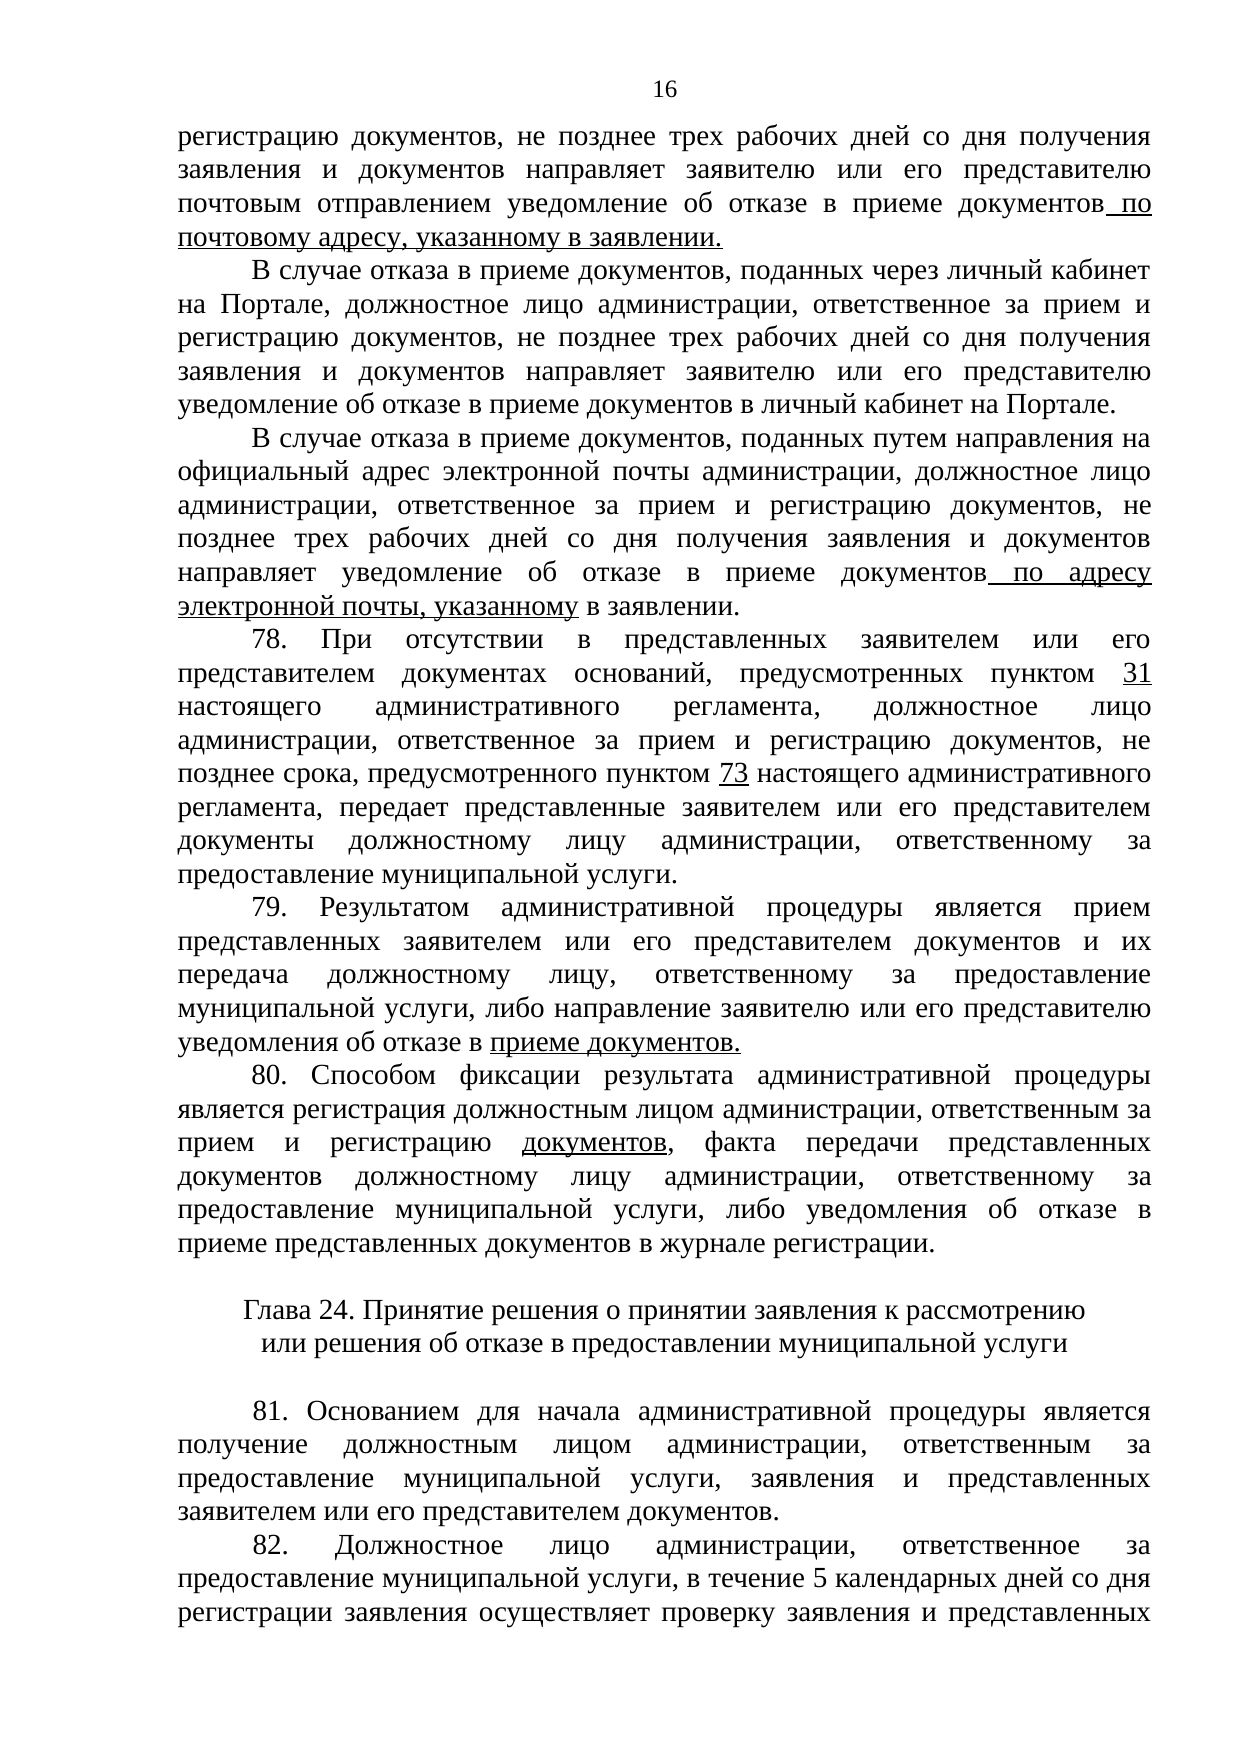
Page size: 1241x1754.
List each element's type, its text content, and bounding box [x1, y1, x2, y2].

text 78. При отсутствии в представленных заявителем или его представителем документах оснований, предусмотренных пунктом 31 настоящего административного регламента, должностное лицо администрации, ответственное за прием и регистрацию документов, не позднее срока, предусмотренного пунктом 73 настоящего административного регламента, передает представленные заявителем или его представителем документы должностному лицу администрации, ответственному за предоставление муниципальной услуги. [177, 621, 1152, 889]
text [177, 1527, 1152, 1627]
text 81. Основанием для начала административной процедуры является получение должностным лицом администрации, ответственным за предоставление муниципальной услуги, заявления и представленных заявителем или его представителем документов. [177, 1393, 1152, 1527]
text В случае отказа в приеме документов, поданных путем направления на официальный адрес электронной почты администрации, должностное лицо администрации, ответственное за прием и регистрацию документов, не позднее трех рабочих дней со дня получения заявления и документов направляет уведомление об отказе в приеме документов по адресу электронной почты, указанному в заявлении. [177, 420, 1152, 621]
text 79. Результатом административной процедуры является прием представленных заявителем или его представителем документов и их передача должностному лицу, ответственному за предоставление муниципальной услуги, либо направление заявителю или его представителю уведомления об отказе в приеме документов. [177, 889, 1152, 1057]
text Глава 24. Принятие решения о принятии заявления к рассмотрению или решения об отказе в предоставлении муниципальной услуги [177, 1292, 1152, 1359]
text В случае отказа в приеме документов, поданных через личный кабинет на Портале, должностное лицо администрации, ответственное за прием и регистрацию документов, не позднее трех рабочих дней со дня получения заявления и документов направляет заявителю или его представителю уведомление об отказе в приеме документов в личный кабинет на Портале. [177, 252, 1152, 420]
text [177, 118, 1152, 252]
text 80. Способом фиксации результата административной процедуры является регистрация должностным лицом администрации, ответственным за прием и регистрацию документов, факта передачи представленных документов должностному лицу администрации, ответственному за предоставление муниципальной услуги, либо уведомления об отказе в приеме представленных документов в журнале регистрации. [177, 1057, 1152, 1258]
